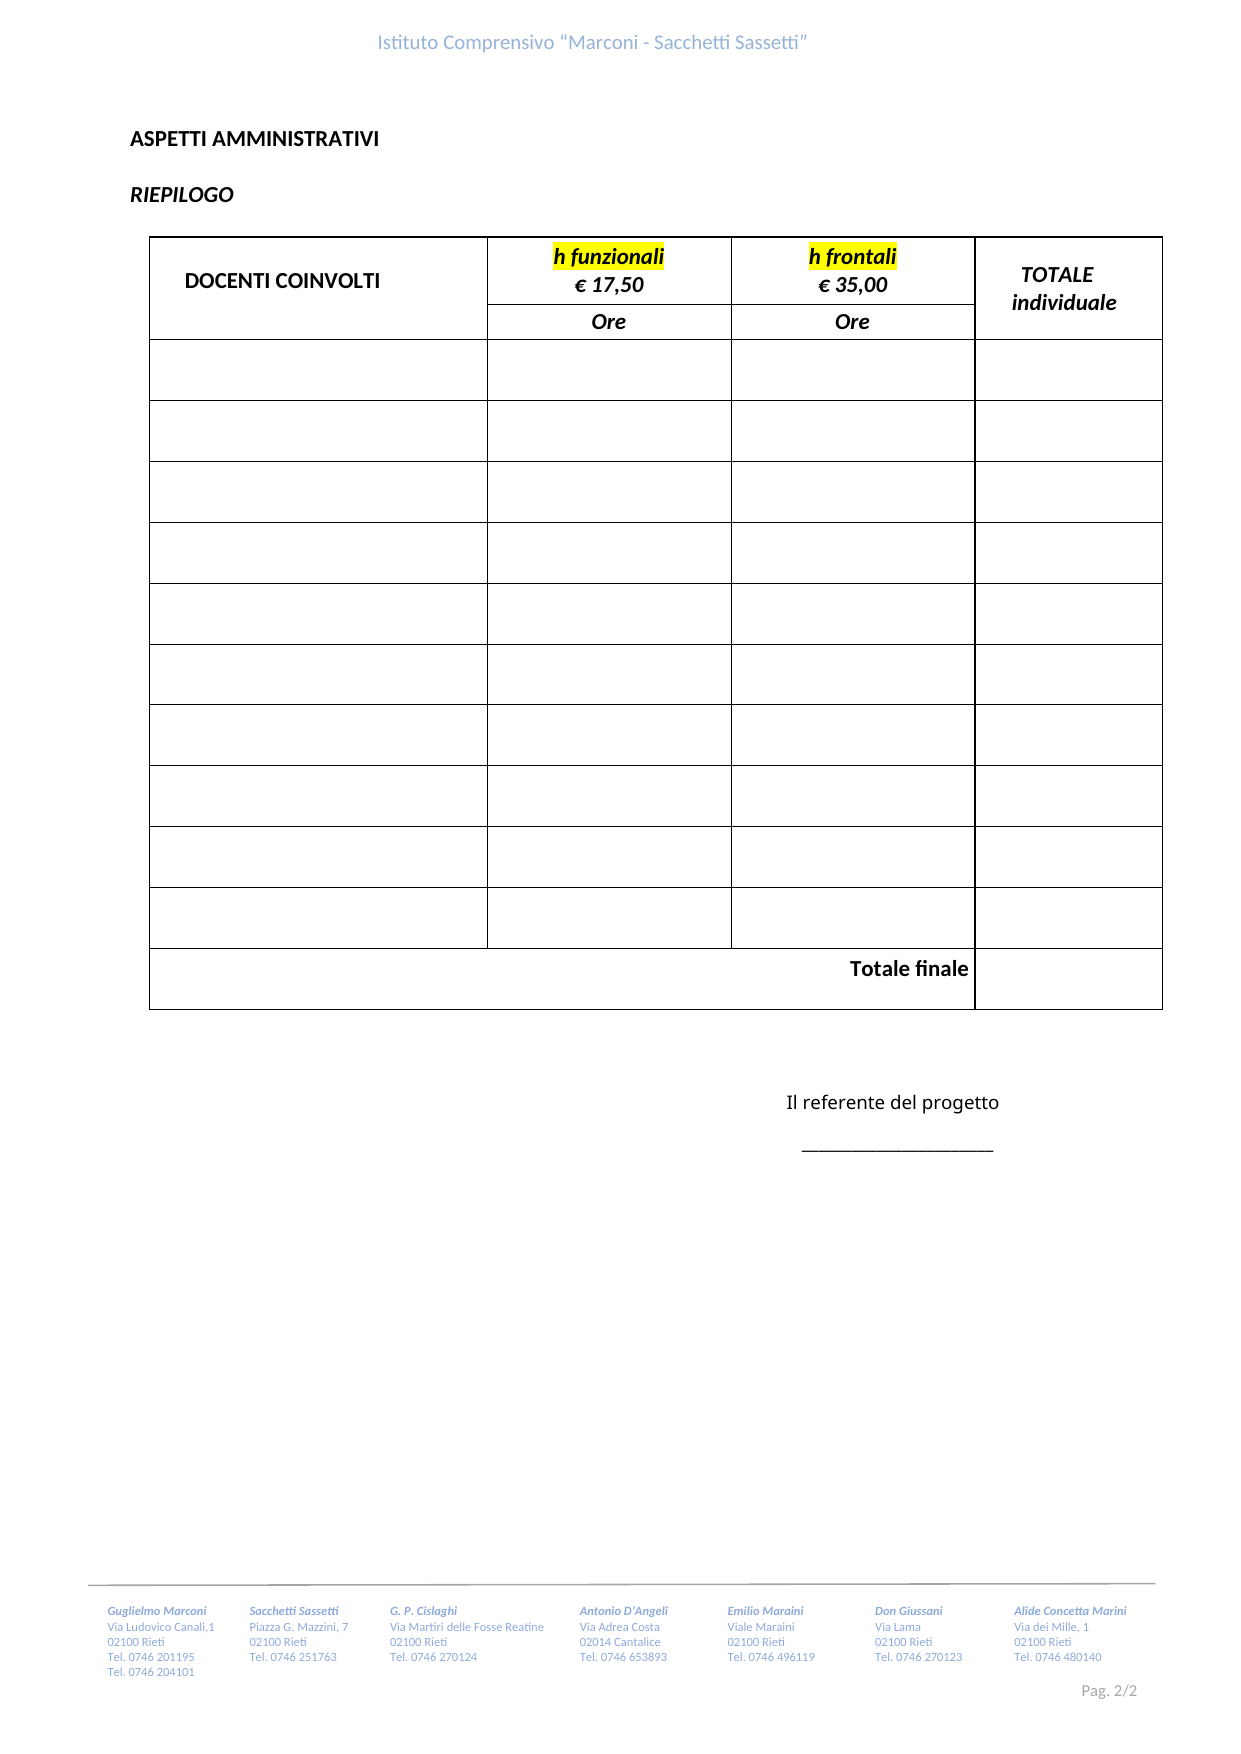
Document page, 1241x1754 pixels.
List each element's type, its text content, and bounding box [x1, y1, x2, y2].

table_cell Ore [732, 305, 974, 339]
table_cell Totale finale [150, 949, 974, 1009]
table_cell [732, 584, 974, 643]
table_cell [150, 645, 487, 704]
text RIEPILOGO [130, 180, 1137, 208]
table_cell [150, 827, 487, 887]
table_cell [488, 766, 731, 826]
table_header DOCENTI COINVOLTI [150, 238, 487, 339]
table_cell [976, 523, 1162, 582]
table_cell [976, 888, 1162, 948]
table_cell [488, 705, 731, 765]
table_cell [488, 888, 731, 948]
table_cell [150, 584, 487, 643]
table_cell [732, 523, 974, 582]
table_cell [976, 705, 1162, 765]
table_cell [976, 645, 1162, 704]
table_cell [488, 584, 731, 643]
table_cell [488, 523, 731, 582]
table_cell [976, 584, 1162, 643]
table_cell [150, 766, 487, 826]
table_cell [488, 827, 731, 887]
table_cell [976, 949, 1162, 1009]
table_cell [732, 462, 974, 522]
table_cell [976, 827, 1162, 887]
table_cell [976, 766, 1162, 826]
table_cell [488, 462, 731, 522]
table_cell [732, 645, 974, 704]
table_cell [732, 827, 974, 887]
table_cell Ore [488, 305, 731, 339]
table_header TOTALE individuale [976, 238, 1162, 339]
table_cell [150, 523, 487, 582]
table_cell [732, 888, 974, 948]
table_cell [488, 645, 731, 704]
table_cell [732, 340, 974, 400]
table_cell [150, 705, 487, 765]
table_header h frontali € 35,00 [732, 238, 974, 304]
table_header h funzionali € 17,50 [488, 238, 731, 304]
text ASPETTI AMMINISTRATIVI [130, 124, 1137, 152]
table_cell [150, 462, 487, 522]
text Il referente del progetto [723, 1089, 1063, 1115]
table_cell [150, 401, 487, 461]
table_cell [732, 705, 974, 765]
table_cell [150, 888, 487, 948]
table_cell [488, 340, 731, 400]
table_cell [732, 401, 974, 461]
table_cell [976, 401, 1162, 461]
table_cell [976, 340, 1162, 400]
table_cell [150, 340, 487, 400]
table_cell [732, 766, 974, 826]
table_cell [976, 462, 1162, 522]
table_cell [488, 401, 731, 461]
text _______________________ [682, 1129, 1112, 1154]
